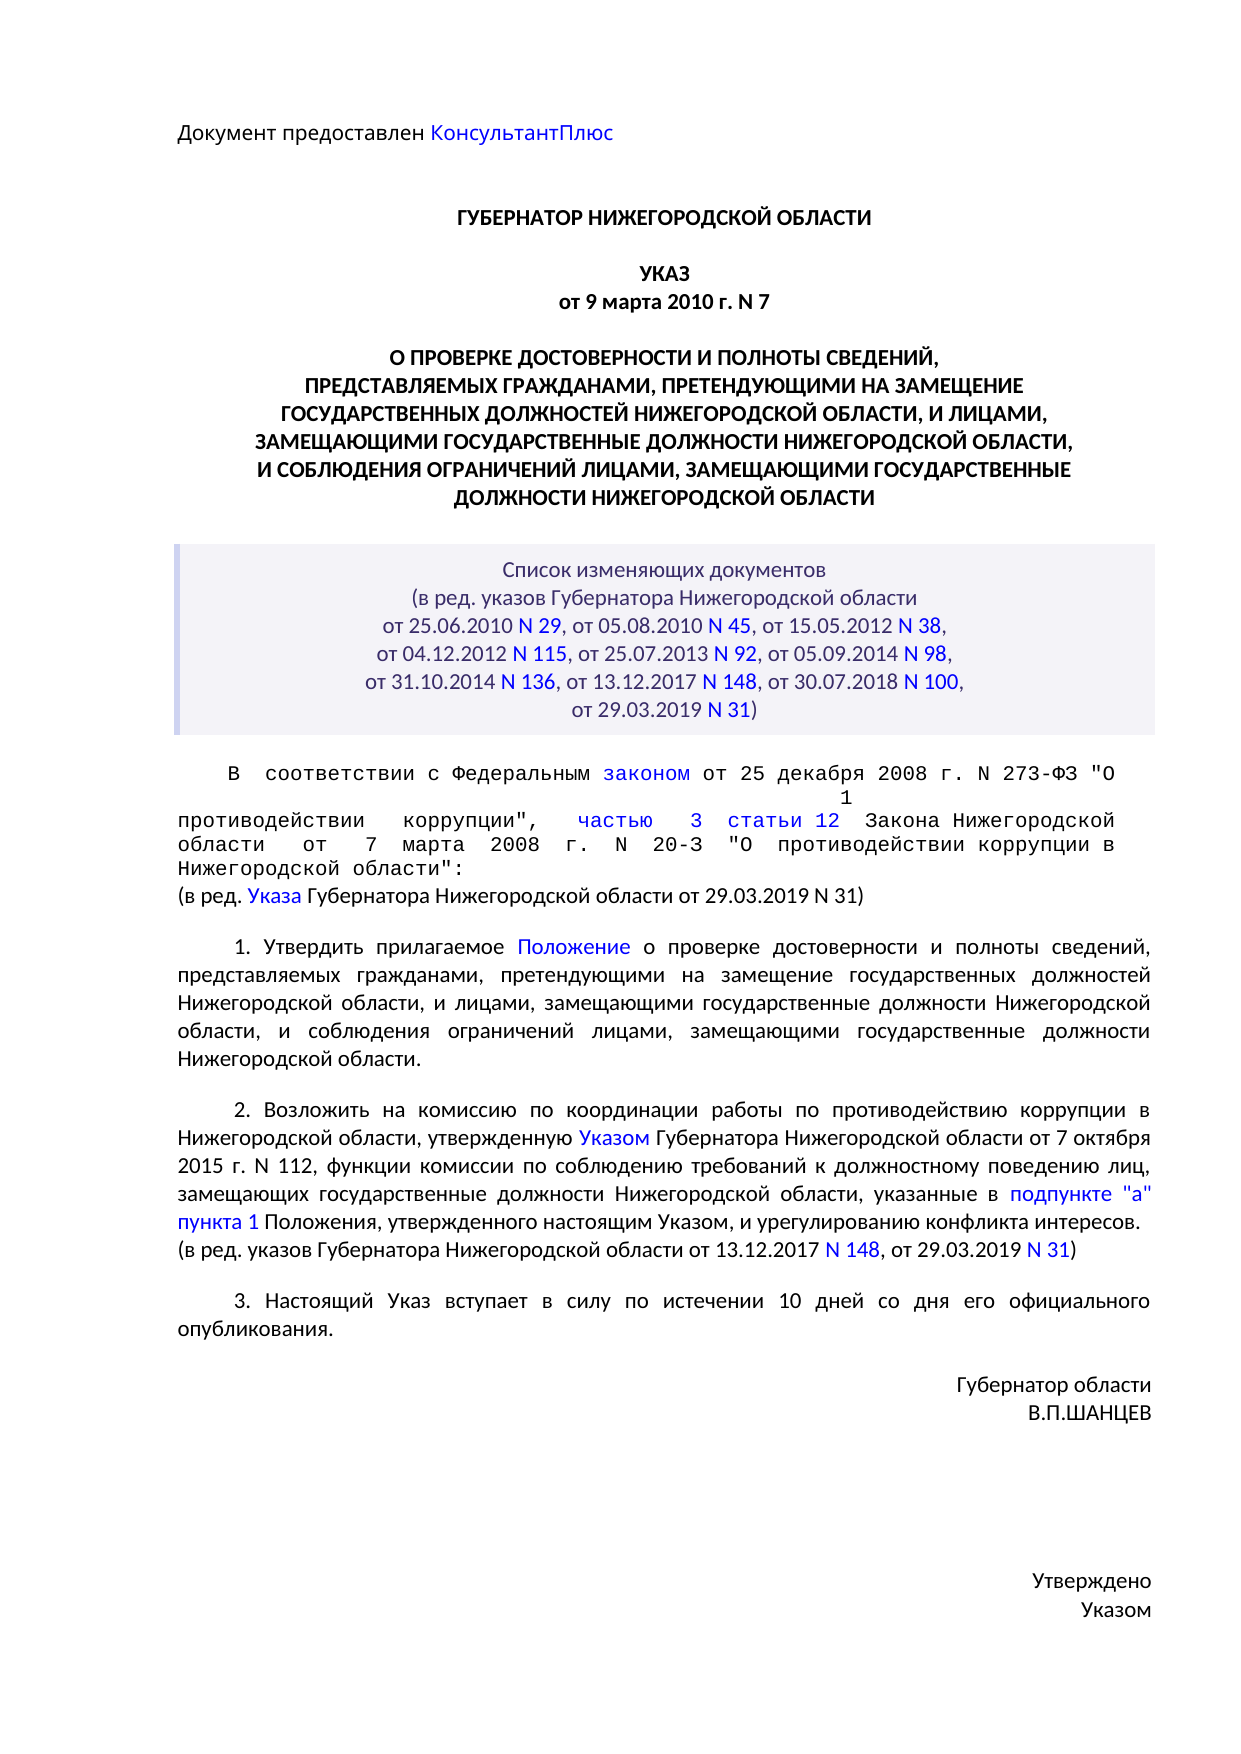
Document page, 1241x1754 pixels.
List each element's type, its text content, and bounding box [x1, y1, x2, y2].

text В соответствии с Федеральным законом от 25 декабря 2008 г. N 273-ФЗ "О [177, 763, 1152, 787]
text Указом [177, 1595, 1152, 1623]
text (в ред. указов Губернатора Нижегородской области от 13.12.2017 N 148, от 29.03.2019 N 31) [177, 1236, 1152, 1263]
title И СОБЛЮДЕНИЯ ОГРАНИЧЕНИЙ ЛИЦАМИ, ЗАМЕЩАЮЩИМИ ГОСУДАРСТВЕННЫЕ [177, 455, 1152, 483]
title О ПРОВЕРКЕ ДОСТОВЕРНОСТИ И ПОЛНОТЫ СВЕДЕНИЙ, [177, 343, 1152, 371]
text 2. Возложить на комиссию по координации работы по противодействию коррупции в Нижегородской области, утвержденную Указом Губернатора Нижегородской области от 7 октября 2015 г. N 112, функции комиссии по соблюдению требований к должностному поведению лиц, замещающих государственные должности Нижегородской области, указанные в подпункте "а" пункта 1 Положения, утвержденного настоящим Указом, и урегулированию конфликта интересов. [177, 1095, 1152, 1236]
text В.П.ШАНЦЕВ [177, 1398, 1152, 1427]
table_header Список изменяющих документов (в ред. указов Губернатора Нижегородской области от 25.06.2010 N 29, от 05.08.2010 N 45, от 15.05.2012 N 38, от 04.12.2012 N 115, от 25.07.2013 N 92, от 05.09.2014 N 98, от 31.10.2014 N 136, от 13.12.2017 N 148, от 30.07.2018 N 100, от 29.03.2019 N 31) [180, 544, 1149, 735]
title Документ предоставлен КонсультантПлюс [177, 118, 1152, 175]
title УКАЗ [177, 259, 1152, 287]
text 1. Утвердить прилагаемое Положение о проверке достоверности и полноты сведений, представляемых гражданами, претендующими на замещение государственных должностей Нижегородской области, и лицами, замещающими государственные должности Нижегородской области, и соблюдения ограничений лицами, замещающими государственные должности Нижегородской области. [177, 932, 1152, 1072]
text противодействии коррупции", частью 3 статьи 12 Закона Нижегородской [177, 811, 1152, 834]
title ГОСУДАРСТВЕННЫХ ДОЛЖНОСТЕЙ НИЖЕГОРОДСКОЙ ОБЛАСТИ, И ЛИЦАМИ, [177, 399, 1152, 427]
title ГУБЕРНАТОР НИЖЕГОРОДСКОЙ ОБЛАСТИ [177, 203, 1152, 231]
title ПРЕДСТАВЛЯЕМЫХ ГРАЖДАНАМИ, ПРЕТЕНДУЮЩИМИ НА ЗАМЕЩЕНИЕ [177, 371, 1152, 399]
text Нижегородской области": [177, 858, 1152, 881]
title ДОЛЖНОСТИ НИЖЕГОРОДСКОЙ ОБЛАСТИ [177, 483, 1152, 511]
text (в ред. Указа Губернатора Нижегородской области от 29.03.2019 N 31) [177, 881, 1152, 909]
title от 9 марта 2010 г. N 7 [177, 287, 1152, 315]
text Утверждено [177, 1567, 1152, 1595]
text области от 7 марта 2008 г. N 20-З "О противодействии коррупции в [177, 834, 1152, 858]
title ЗАМЕЩАЮЩИМИ ГОСУДАРСТВЕННЫЕ ДОЛЖНОСТИ НИЖЕГОРОДСКОЙ ОБЛАСТИ, [177, 427, 1152, 455]
text 3. Настоящий Указ вступает в силу по истечении 10 дней со дня его официального опубликования. [177, 1286, 1152, 1342]
text 1 [177, 787, 1152, 811]
text Губернатор области [177, 1371, 1152, 1398]
